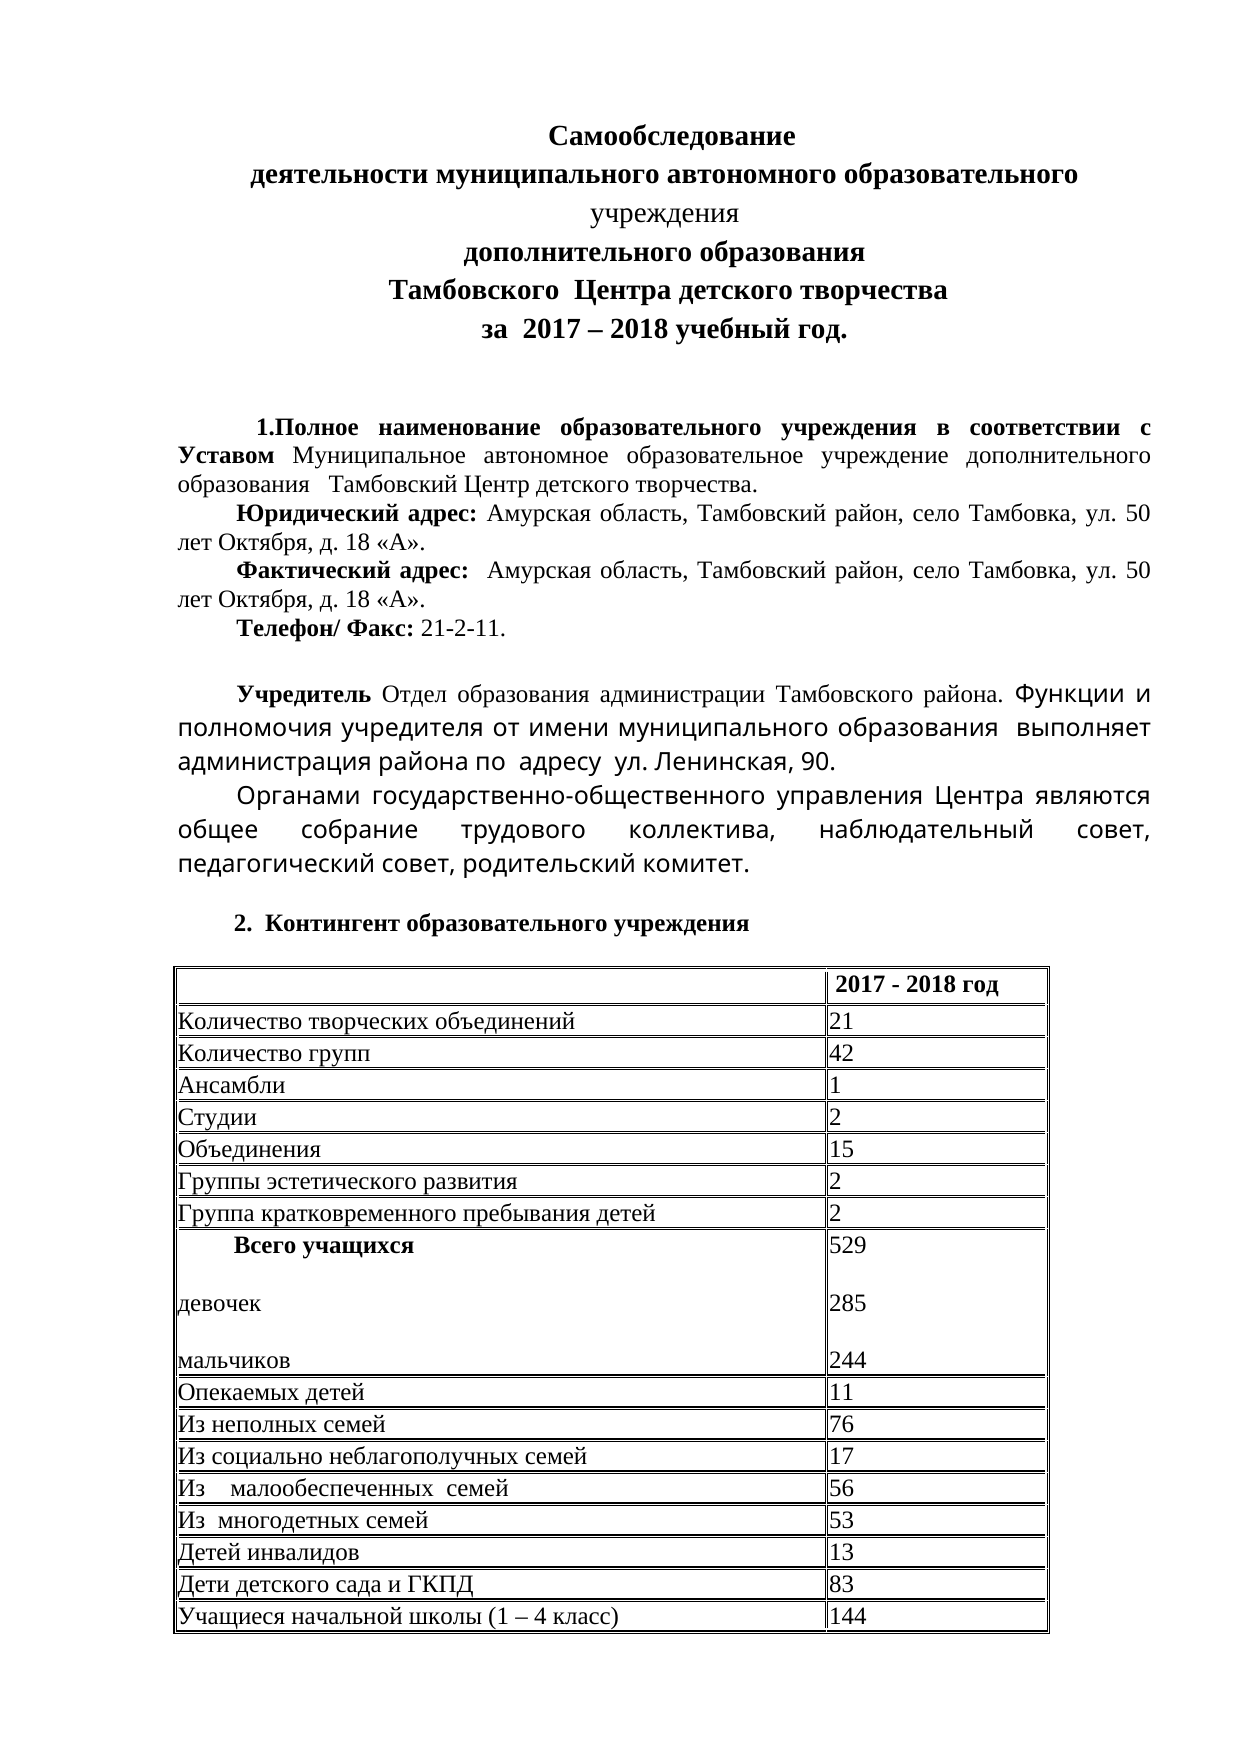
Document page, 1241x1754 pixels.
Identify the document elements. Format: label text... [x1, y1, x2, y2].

text Телефон/ Факс: 21-2-11. [177, 613, 1152, 642]
text 1.Полное наименование образовательного учреждения в соответствии с Уставом Муниципальное автономное образовательное учреждение дополнительного образования Тамбовский Центр детского творчества. [177, 412, 1152, 498]
table_cell 21 [827, 1003, 1048, 1034]
table_cell Дети детского сада и ГКПД [177, 1566, 825, 1598]
table_cell 529 285 244 [828, 1226, 1047, 1374]
table_cell Студии [177, 1099, 825, 1131]
table_cell 2 [828, 1099, 1047, 1131]
table_cell Ансамбли [175, 1067, 827, 1098]
table_cell Количество творческих объединений [175, 1003, 827, 1034]
table_cell 76 [828, 1406, 1047, 1438]
table_cell Из многодетных семей [177, 1502, 825, 1534]
table_header [177, 969, 827, 1003]
table_cell 2 [828, 1195, 1047, 1226]
text Фактический адрес: Амурская область, Тамбовский район, село Тамбовка, ул. 50 лет Октября, д. 18 «А». [177, 555, 1152, 613]
table_cell 56 [828, 1470, 1047, 1502]
text Органами государственно-общественного управления Центра являются общее собрание трудового коллектива, наблюдательный совет, педагогический совет, родительский комитет. [177, 777, 1152, 879]
text за 2017 – 2018 учебный год. [177, 311, 1152, 344]
table_cell 15 [827, 1131, 1048, 1162]
table_header 2017 - 2018 год [827, 969, 1047, 1003]
table_cell Всего учащихся девочек мальчиков [177, 1226, 825, 1374]
text Самообследование [162, 118, 1181, 152]
text деятельности муниципального автономного образовательного учреждения [177, 157, 1152, 229]
table_cell Детей инвалидов [177, 1534, 825, 1566]
table_cell Группа кратковременного пребывания детей [177, 1195, 825, 1226]
table_cell Количество групп [177, 1035, 825, 1067]
table_cell 53 [828, 1502, 1047, 1534]
table_cell 17 [828, 1438, 1047, 1470]
table_cell 83 [828, 1566, 1047, 1598]
text 2. Контингент образовательного учреждения [118, 908, 1181, 937]
table_cell Группы эстетического развития [177, 1163, 825, 1194]
table_cell Опекаемых детей [177, 1374, 825, 1406]
table_cell 1 [827, 1067, 1048, 1098]
table_cell Из малообеспеченных семей [177, 1470, 825, 1502]
table_cell 2 [828, 1163, 1047, 1194]
text Юридический адрес: Амурская область, Тамбовский район, село Тамбовка, ул. 50 лет Октября, д. 18 «А». [177, 498, 1152, 555]
table_cell 42 [828, 1035, 1047, 1067]
text Тамбовского Центра детского творчества [177, 272, 1152, 306]
table_cell 144 [827, 1598, 1047, 1630]
table_cell Из неполных семей [177, 1406, 825, 1438]
table_cell Объединения [175, 1131, 827, 1162]
table_cell 11 [828, 1374, 1047, 1406]
text Учредитель Отдел образования администрации Тамбовского района. Функции и полномочия учредителя от имени муниципального образования выполняет администрация района по адресу ул. Ленинская, 90. [177, 675, 1152, 777]
text дополнительного образования [177, 234, 1152, 267]
table_cell 13 [828, 1534, 1047, 1566]
table_cell Из социально неблагополучных семей [177, 1438, 825, 1470]
table_cell Учащиеся начальной школы (1 – 4 класс) [177, 1598, 827, 1630]
